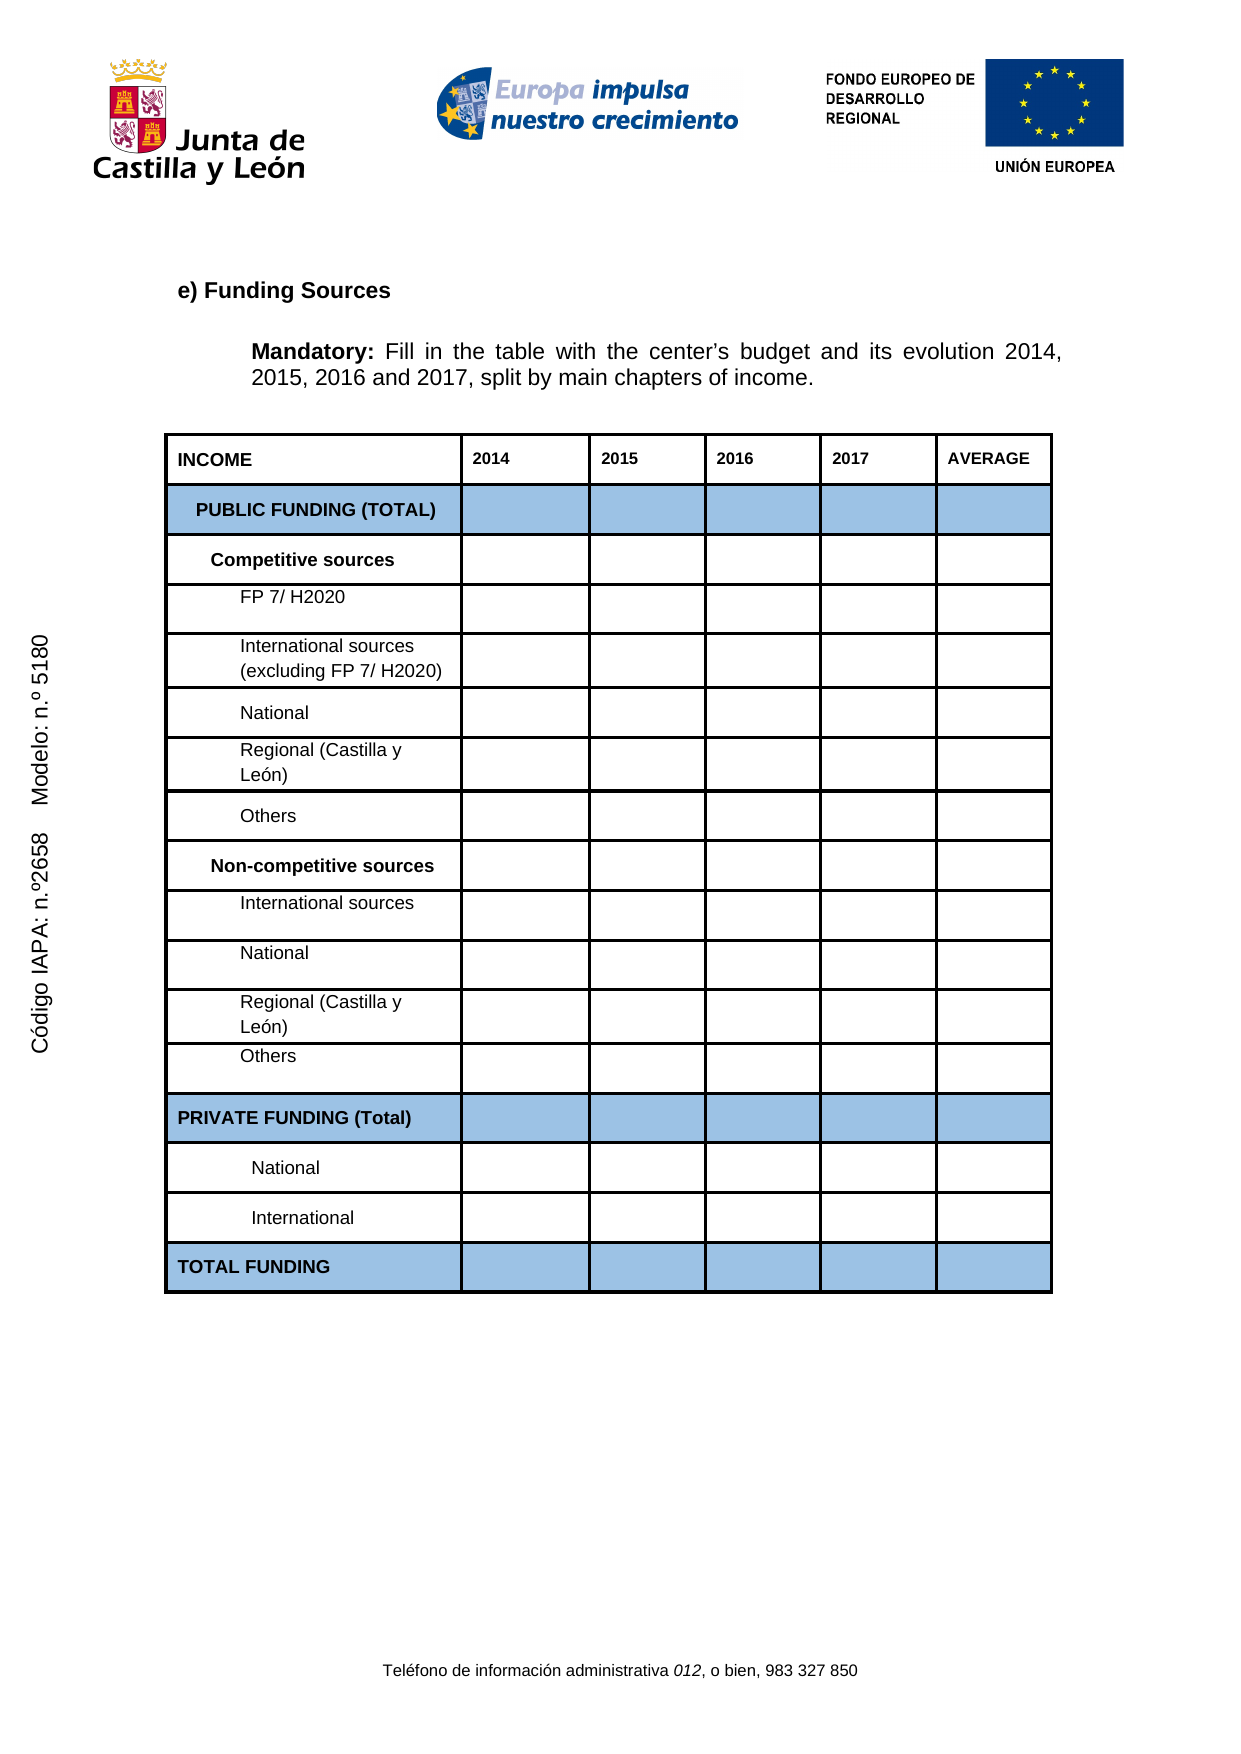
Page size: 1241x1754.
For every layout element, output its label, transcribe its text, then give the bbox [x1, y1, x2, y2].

table_cell Regional (Castilla y León) [168, 991, 460, 1042]
table_cell [938, 892, 1050, 938]
table_cell [938, 793, 1050, 839]
table_cell [938, 842, 1050, 889]
table_cell [822, 991, 935, 1042]
table_cell International [168, 1194, 460, 1241]
table_cell [822, 536, 935, 582]
table_cell [938, 942, 1050, 988]
table_cell [707, 1045, 819, 1092]
table_cell [938, 1144, 1050, 1191]
table_cell Regional (Castilla y León) [168, 739, 460, 789]
table_cell [938, 1045, 1050, 1092]
table_cell International sources [168, 892, 460, 938]
table_cell [463, 586, 588, 632]
table_cell [707, 793, 819, 839]
table_cell [707, 586, 819, 632]
picture [93, 59, 305, 185]
table_cell [591, 689, 704, 736]
table_cell [591, 793, 704, 839]
table_cell [463, 1194, 588, 1241]
table_cell Others [168, 1045, 460, 1092]
picture [826, 59, 1124, 172]
table_cell [463, 1144, 588, 1191]
picture [437, 67, 745, 140]
table_header 2015 [591, 436, 704, 483]
table_cell [938, 1244, 1050, 1290]
table_header 2016 [707, 436, 819, 483]
table_cell [822, 635, 935, 686]
table_cell [822, 689, 935, 736]
table_cell [463, 991, 588, 1042]
table_cell [463, 1244, 588, 1290]
table_cell [463, 1045, 588, 1092]
table_cell [938, 1095, 1050, 1141]
table_cell [822, 942, 935, 988]
table_cell [463, 1095, 588, 1141]
table_cell [707, 942, 819, 988]
table_header 2014 [463, 436, 588, 483]
table_cell [463, 892, 588, 938]
table_cell National [168, 689, 460, 736]
table_cell [591, 1194, 704, 1241]
table_cell [822, 739, 935, 789]
table_cell [591, 486, 704, 533]
table_cell [707, 486, 819, 533]
table_header AVERAGE [938, 436, 1050, 483]
table_cell National [168, 1144, 460, 1191]
table_cell [822, 586, 935, 632]
table_cell [822, 842, 935, 889]
table_cell [707, 635, 819, 686]
table_cell [938, 689, 1050, 736]
table_cell [591, 635, 704, 686]
table_cell [463, 942, 588, 988]
table_cell [591, 1095, 704, 1141]
table_cell [707, 842, 819, 889]
table_cell [707, 536, 819, 582]
table_cell [591, 536, 704, 582]
text Mandatory: Fill in the table with the center’s budget and its evolution 2014, 2015, 2016 and 2017, split by main chapters of income. [251, 338, 1063, 390]
table_cell [822, 1244, 935, 1290]
table_cell Others [168, 793, 460, 839]
table_cell [591, 842, 704, 889]
table_cell [591, 739, 704, 789]
table_cell [707, 892, 819, 938]
table_cell [938, 536, 1050, 582]
table_cell Competitive sources [168, 536, 460, 582]
table_cell [938, 486, 1050, 533]
table_cell [822, 486, 935, 533]
table_cell [938, 739, 1050, 789]
subtitle e) Funding Sources [177, 277, 1063, 303]
table_cell International sources (excluding FP 7/ H2020) [168, 635, 460, 686]
table_cell [822, 1095, 935, 1141]
table_cell [938, 635, 1050, 686]
table_cell [591, 892, 704, 938]
table_cell [463, 689, 588, 736]
table_cell PUBLIC FUNDING (TOTAL) [168, 486, 460, 533]
table_cell [463, 842, 588, 889]
table_cell PRIVATE FUNDING (Total) [168, 1095, 460, 1141]
table_cell [707, 1144, 819, 1191]
table_cell [938, 991, 1050, 1042]
table_cell [463, 635, 588, 686]
table_cell [591, 1244, 704, 1290]
table_cell [822, 892, 935, 938]
table_cell FP 7/ H2020 [168, 586, 460, 632]
table_cell [707, 991, 819, 1042]
table_cell [822, 793, 935, 839]
table_header 2017 [822, 436, 935, 483]
table_cell [591, 1045, 704, 1092]
table_cell [822, 1144, 935, 1191]
table_cell [938, 1194, 1050, 1241]
table_cell National [168, 942, 460, 988]
table_cell [463, 486, 588, 533]
table_header INCOME [168, 436, 460, 483]
table_cell [591, 991, 704, 1042]
table_cell [707, 1194, 819, 1241]
table_cell Non-competitive sources [168, 842, 460, 889]
table_cell [591, 1144, 704, 1191]
table_cell [707, 689, 819, 736]
table_cell [822, 1045, 935, 1092]
table_cell [707, 1244, 819, 1290]
table_cell [707, 1095, 819, 1141]
table_cell [463, 793, 588, 839]
table_cell [707, 739, 819, 789]
table_cell TOTAL FUNDING [168, 1244, 460, 1290]
table_cell [591, 586, 704, 632]
table_cell [463, 536, 588, 582]
table_cell [938, 586, 1050, 632]
table_cell [591, 942, 704, 988]
table_cell [822, 1194, 935, 1241]
table_cell [463, 739, 588, 789]
